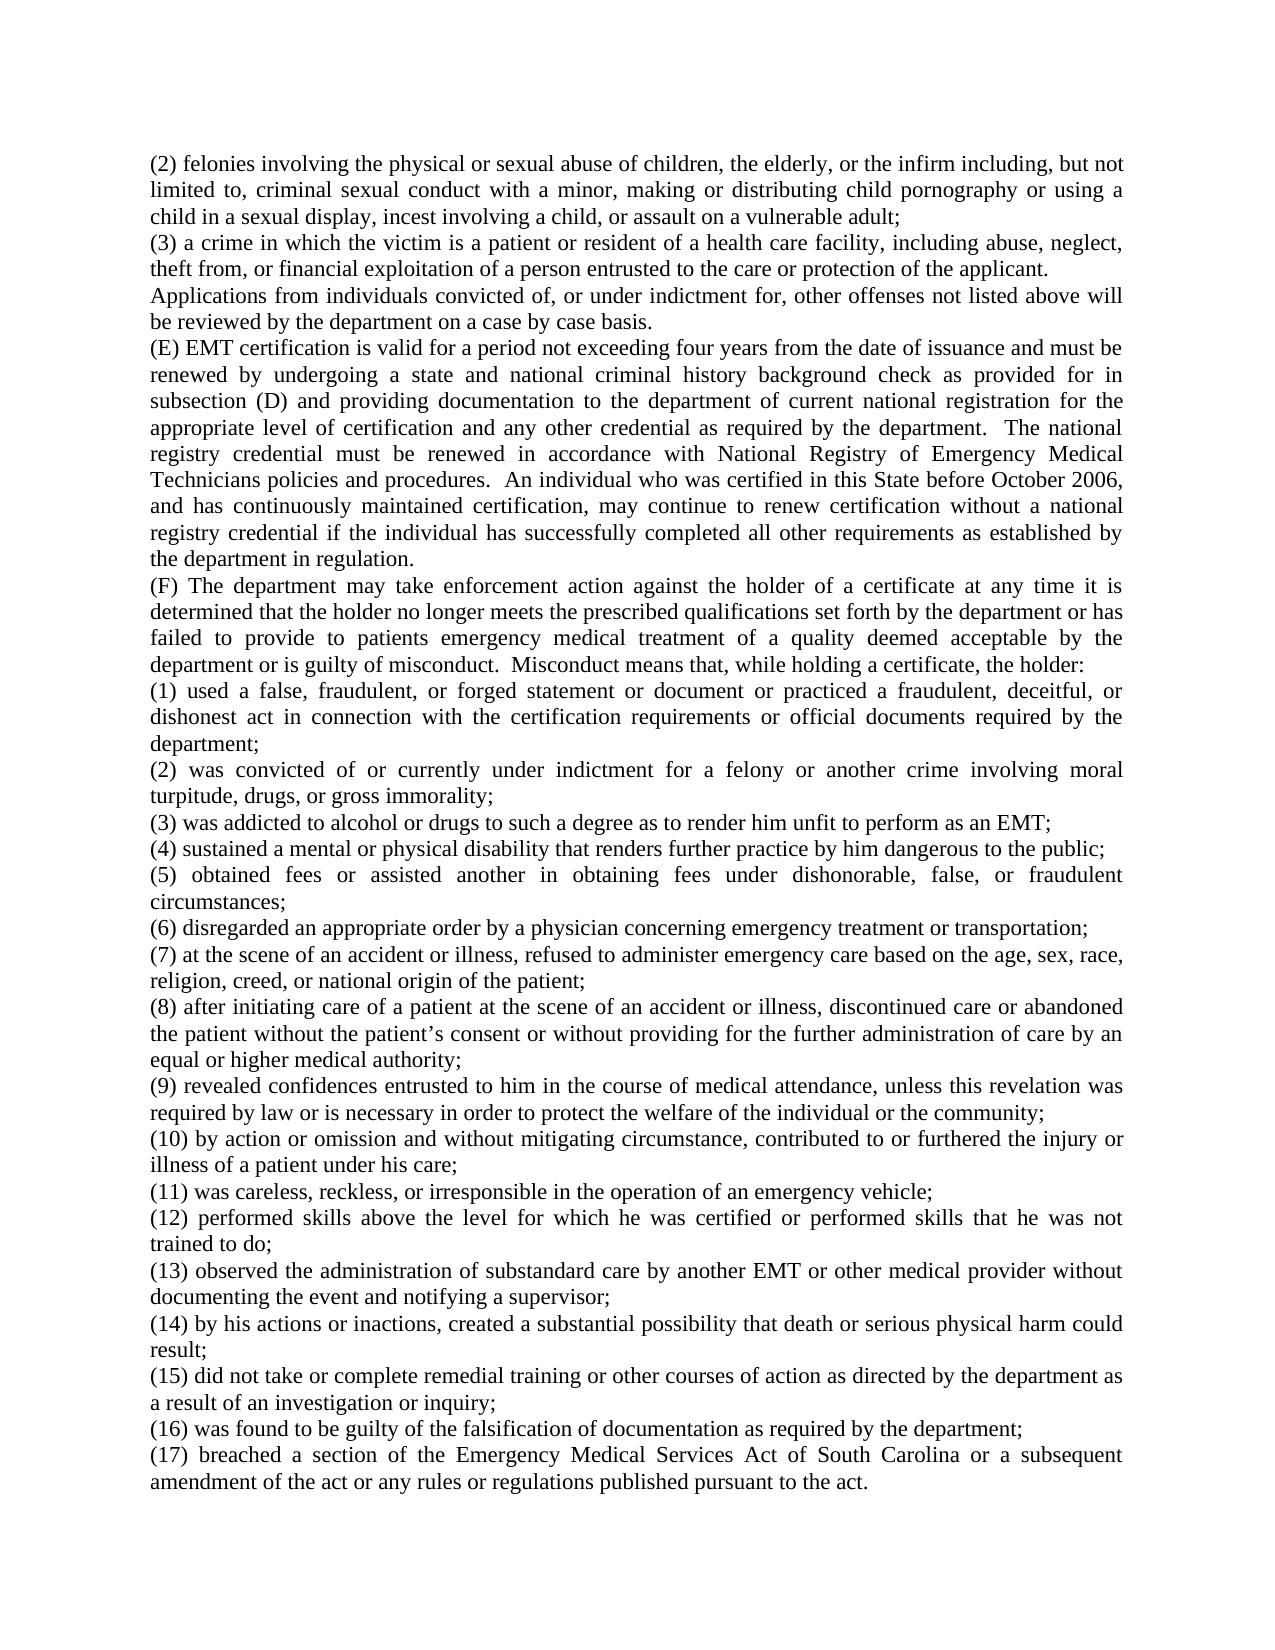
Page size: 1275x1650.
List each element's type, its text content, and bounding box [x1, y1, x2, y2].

text (13) observed the administration of substandard care by another EMT or other medical provider without documenting the event and notifying a supervisor; [150, 1257, 1125, 1309]
text (3) a crime in which the victim is a patient or resident of a health care facility, including abuse, neglect, theft from, or financial exploitation of a person entrusted to the care or protection of the applicant. [150, 229, 1125, 282]
text (15) did not take or complete remedial training or other courses of action as directed by the department as a result of an investigation or inquiry; [150, 1362, 1125, 1415]
text (14) by his actions or inactions, created a substantial possibility that death or serious physical harm could result; [150, 1309, 1125, 1362]
text (8) after initiating care of a patient at the scene of an accident or illness, discontinued care or abandoned the patient without the patient’s consent or without providing for the further administration of care by an equal or higher medical authority; [150, 993, 1125, 1072]
text (2) was convicted of or currently under indictment for a felony or another crime involving moral turpitude, drugs, or gross immorality; [150, 756, 1125, 809]
text (16) was found to be guilty of the falsification of documentation as required by the department; [150, 1415, 1125, 1441]
text (2) felonies involving the physical or sexual abuse of children, the elderly, or the infirm including, but not limited to, criminal sexual conduct with a minor, making or distributing child pornography or using a child in a sexual display, incest involving a child, or assault on a vulnerable adult; [150, 150, 1125, 229]
text (F) The department may take enforcement action against the holder of a certificate at any time it is determined that the holder no longer meets the prescribed qualifications set forth by the department or has failed to provide to patients emergency medical treatment of a quality deemed acceptable by the department or is guilty of misconduct. Misconduct means that, while holding a certificate, the holder: [150, 572, 1125, 677]
text (4) sustained a mental or physical disability that renders further practice by him dangerous to the public; [150, 835, 1125, 862]
text (3) was addicted to alcohol or drugs to such a degree as to render him unfit to perform as an EMT; [150, 809, 1125, 835]
text (10) by action or omission and without mitigating circumstance, contributed to or furthered the injury or illness of a patient under his care; [150, 1125, 1125, 1178]
text Applications from individuals convicted of, or under indictment for, other offenses not listed above will be reviewed by the department on a case by case basis. [150, 282, 1125, 334]
text (7) at the scene of an accident or illness, refused to administer emergency care based on the age, sex, race, religion, creed, or national origin of the patient; [150, 941, 1125, 993]
text (1) used a false, fraudulent, or forged statement or document or practiced a fraudulent, deceitful, or dishonest act in connection with the certification requirements or official documents required by the department; [150, 677, 1125, 756]
text (6) disregarded an appropriate order by a physician concerning emergency treatment or transportation; [150, 914, 1125, 941]
text (12) performed skills above the level for which he was certified or performed skills that he was not trained to do; [150, 1204, 1125, 1257]
text (9) revealed confidences entrusted to him in the course of medical attendance, unless this revelation was required by law or is necessary in order to protect the welfare of the individual or the community; [150, 1072, 1125, 1125]
text (17) breached a section of the Emergency Medical Services Act of South Carolina or a subsequent amendment of the act or any rules or regulations published pursuant to the act. [150, 1441, 1125, 1494]
text (11) was careless, reckless, or irresponsible in the operation of an emergency vehicle; [150, 1178, 1125, 1204]
text (E) EMT certification is valid for a period not exceeding four years from the date of issuance and must be renewed by undergoing a state and national criminal history background check as provided for in subsection (D) and providing documentation to the department of current national registration for the appropriate level of certification and any other credential as required by the department. The national registry credential must be renewed in accordance with National Registry of Emergency Medical Technicians policies and procedures. An individual who was certified in this State before October 2006, and has continuously maintained certification, may continue to renew certification without a national registry credential if the individual has successfully completed all other requirements as established by the department in regulation. [150, 334, 1125, 572]
text (5) obtained fees or assisted another in obtaining fees under dishonorable, false, or fraudulent circumstances; [150, 862, 1125, 914]
